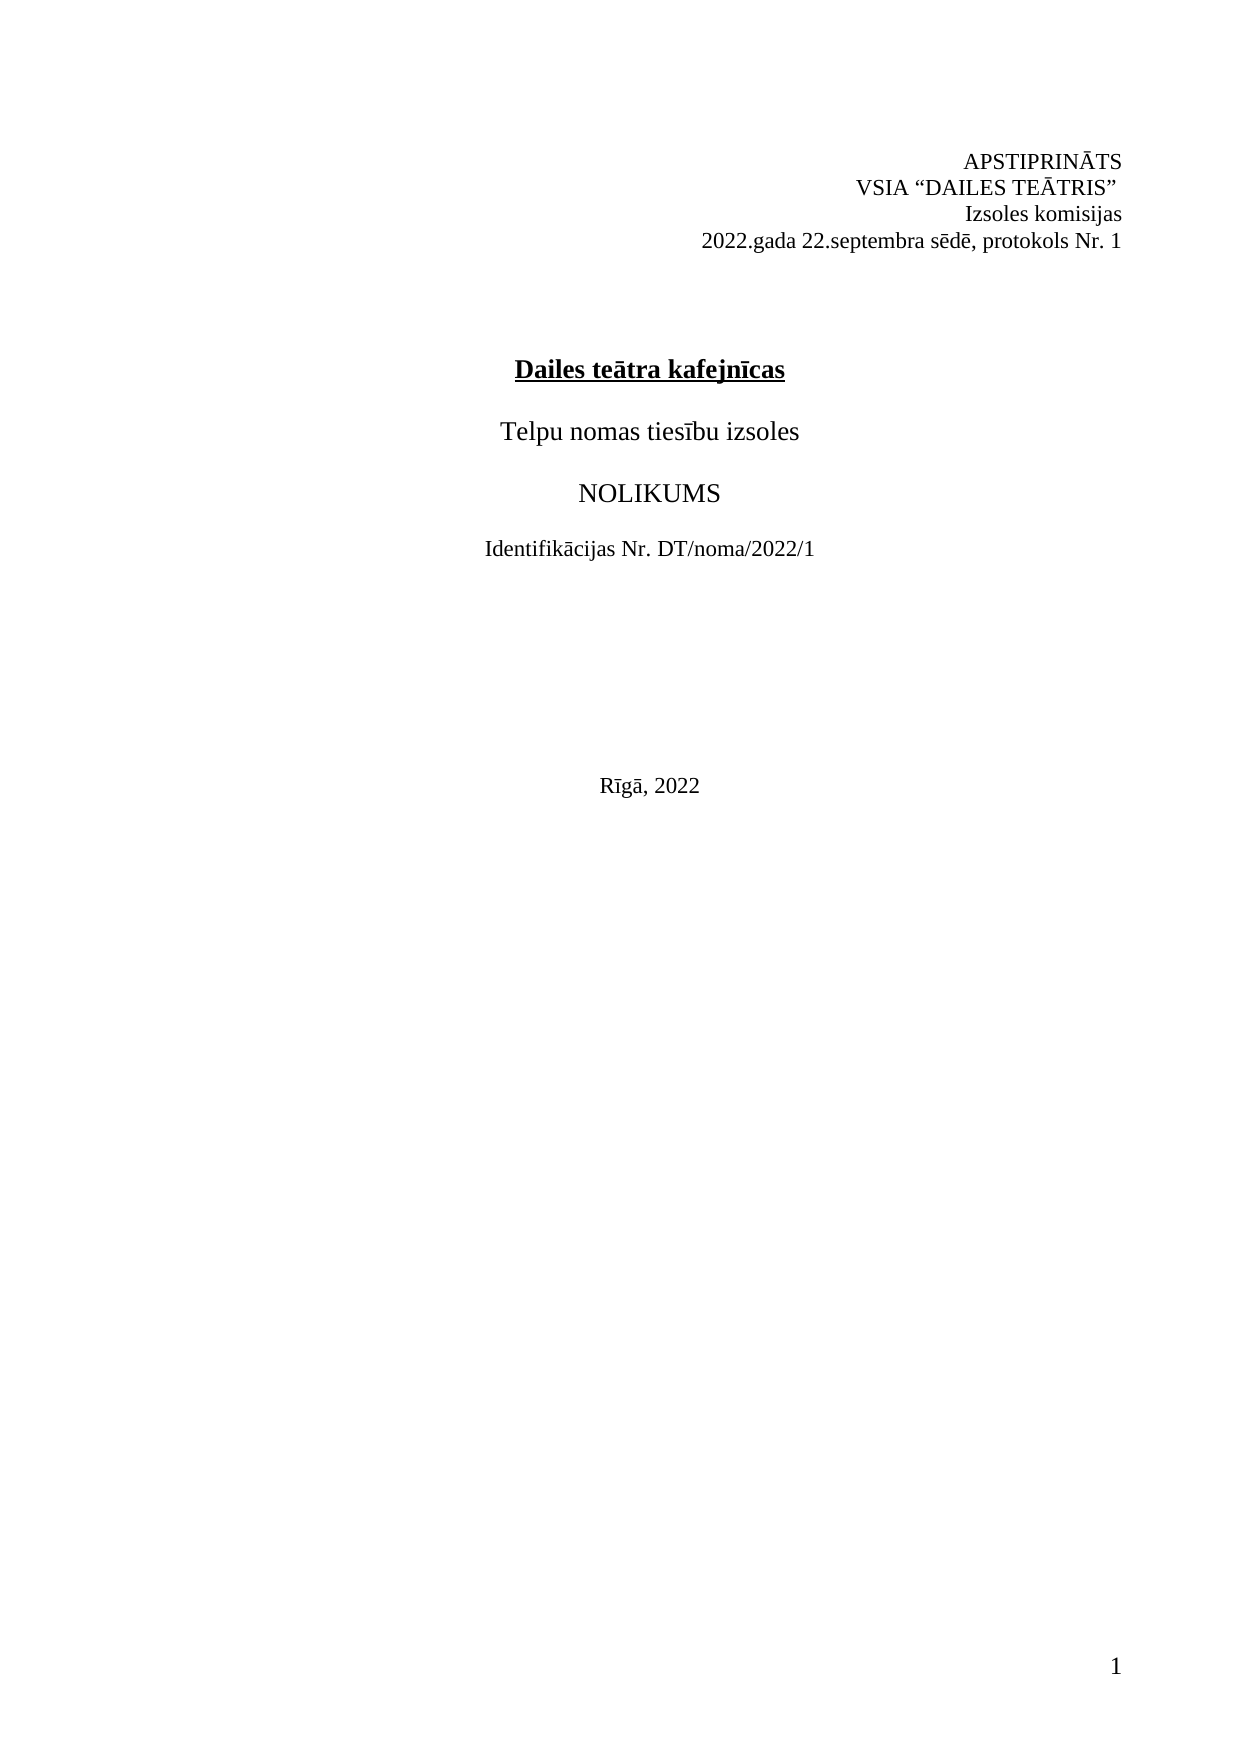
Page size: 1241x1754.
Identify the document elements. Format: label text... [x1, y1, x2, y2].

text NOLIKUMS [177, 478, 1122, 509]
text APSTIPRINĀTS [177, 148, 1122, 174]
text Dailes teātra kafejnīcas [177, 353, 1122, 384]
list VSIA “DAILES TEĀTRIS” Izsoles komisijas 2022.gada 22.septembra sēdē, protokols Nr. 1 [177, 174, 1122, 253]
text Rīgā, 2022 [177, 772, 1122, 799]
text Identifikācijas Nr. DT/noma/2022/1 [177, 535, 1122, 561]
text Telpu nomas tiesību izsoles [177, 415, 1122, 446]
